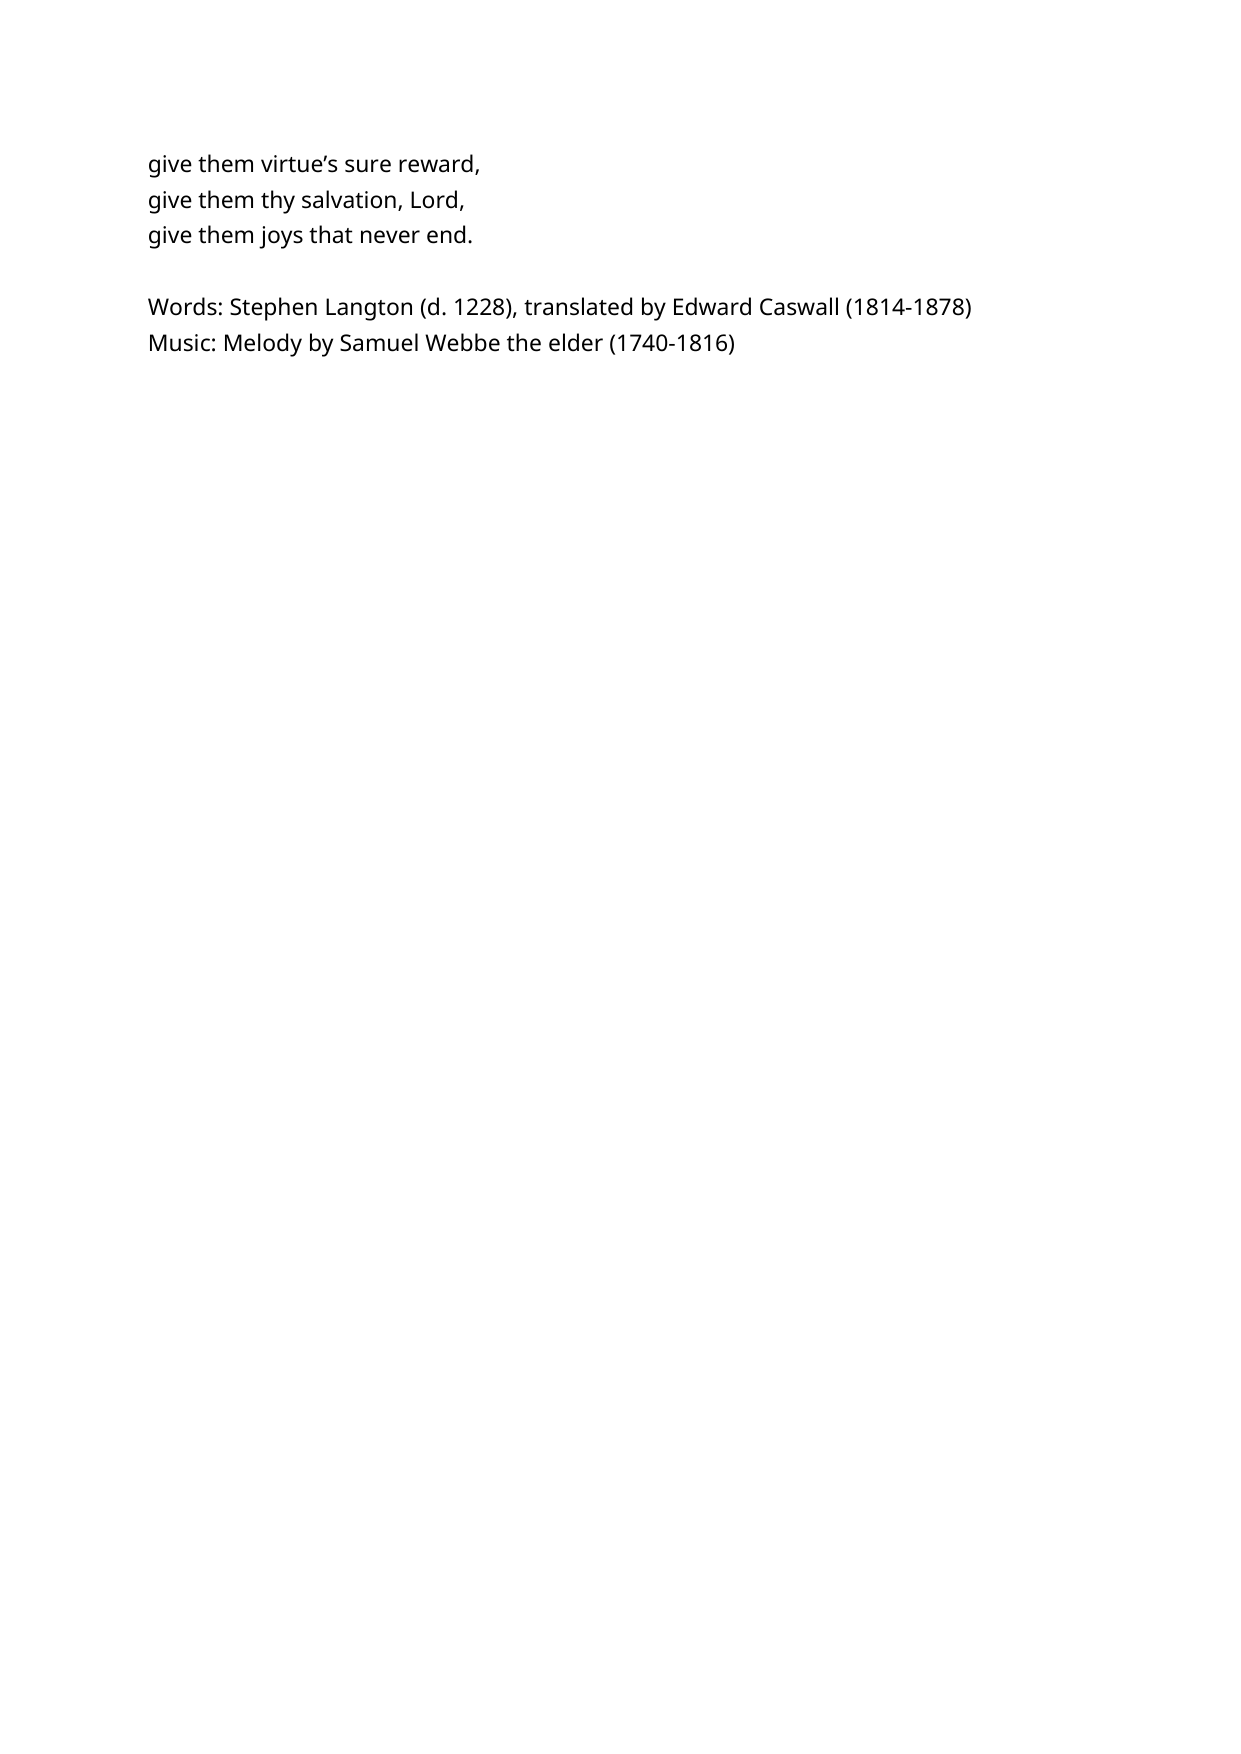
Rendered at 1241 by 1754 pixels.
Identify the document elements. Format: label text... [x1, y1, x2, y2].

text Words: Stephen Langton (d. 1228), translated by Edward Caswall (1814-1878) [148, 291, 1093, 323]
text Music: Melody by Samuel Webbe the elder (1740-1816) [148, 327, 1093, 358]
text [148, 148, 1093, 251]
